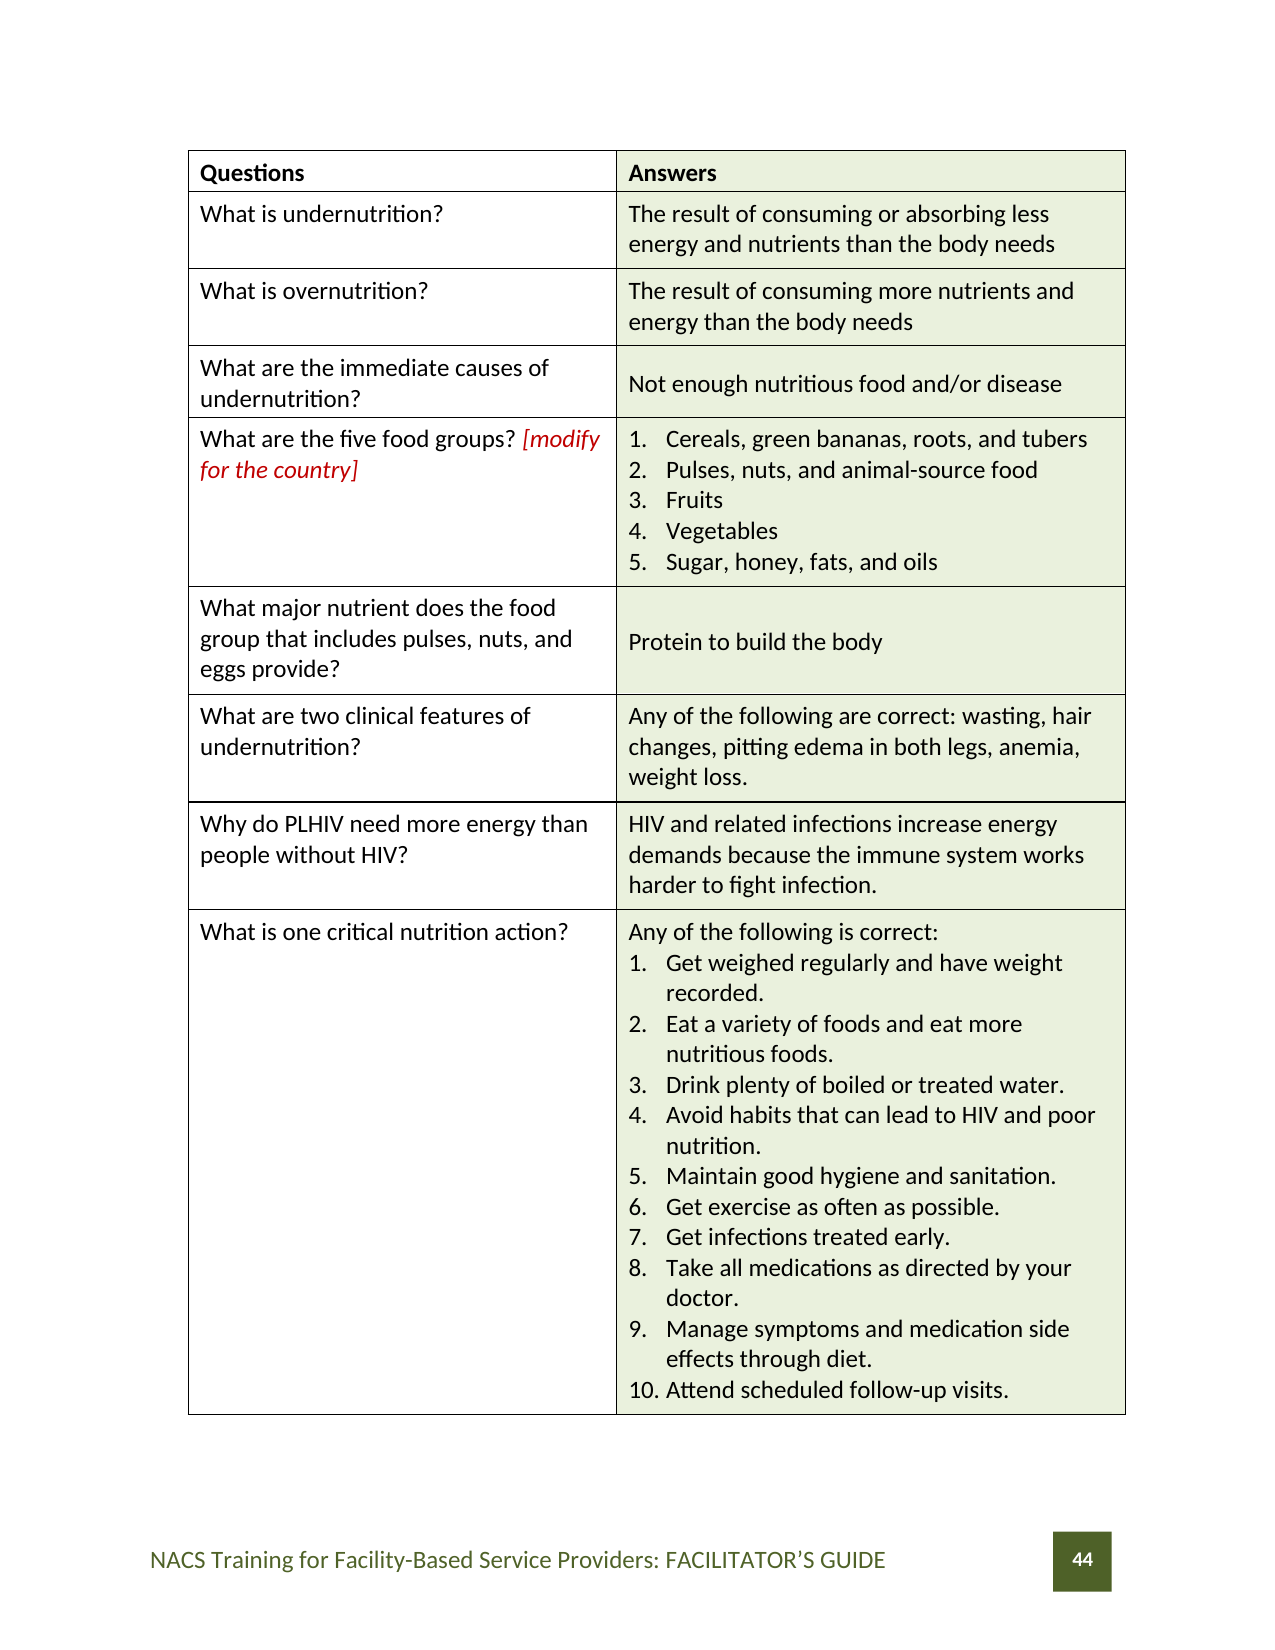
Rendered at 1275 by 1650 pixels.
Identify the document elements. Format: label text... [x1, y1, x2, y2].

table_cell What are the five food groups? [modify for the country] [189, 418, 616, 586]
table_header Questions [189, 151, 616, 191]
table_cell What are two clinical features of undernutrition? [189, 695, 616, 801]
table_cell Any of the following is correct: Get weighed regularly and have weight recorded. Eat a variety of foods and eat more nutritious foods. Drink plenty of boiled or treated water. Avoid habits that can lead to HIV and poor nutrition. Maintain good hygiene and sanitation. Get exercise as often as possible. Get infections treated early. Take all medications as directed by your doctor. Manage symptoms and medication side effects through diet. Attend scheduled follow-up visits. [617, 910, 1125, 1414]
table_cell What is one critical nutrition action? [189, 910, 616, 1414]
table_cell Any of the following are correct: wasting, hair changes, pitting edema in both legs, anemia, weight loss. [617, 695, 1125, 801]
table_cell Protein to build the body [617, 587, 1125, 693]
table_header Answers [617, 151, 1125, 191]
table_cell Why do PLHIV need more energy than people without HIV? [189, 803, 616, 909]
table_cell HIV and related infections increase energy demands because the immune system works harder to fight infection. [617, 803, 1125, 909]
table_cell What is undernutrition? [189, 192, 616, 268]
table_cell Cereals, green bananas, roots, and tubers Pulses, nuts, and animal-source food Fruits Vegetables Sugar, honey, fats, and oils [617, 418, 1125, 586]
table_cell The result of consuming or absorbing less energy and nutrients than the body needs [617, 192, 1125, 268]
table_cell What is overnutrition? [189, 269, 616, 345]
table_cell Not enough nutritious food and/or disease [617, 346, 1125, 417]
table_cell What major nutrient does the food group that includes pulses, nuts, and eggs provide? [189, 587, 616, 693]
table_cell What are the immediate causes of undernutrition? [189, 346, 616, 417]
table_cell The result of consuming more nutrients and energy than the body needs [617, 269, 1125, 345]
